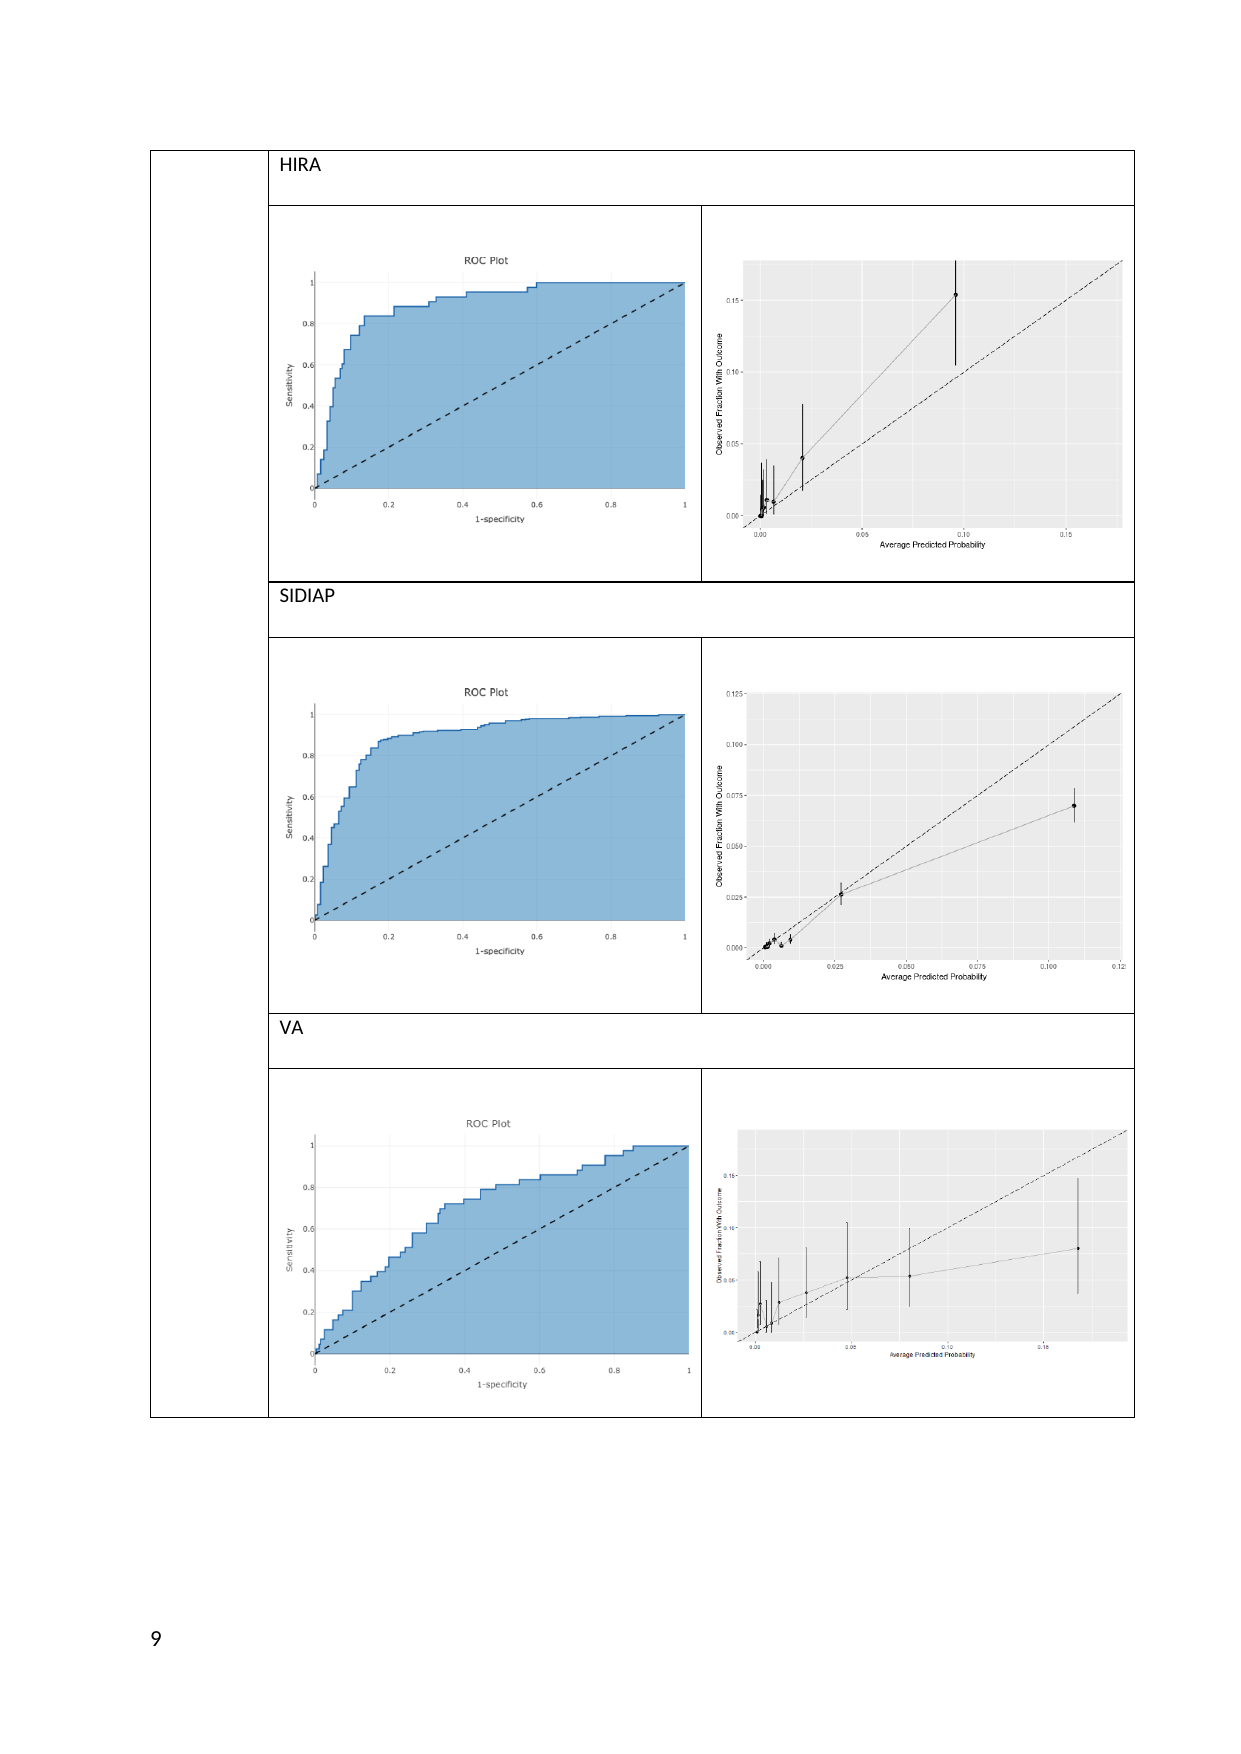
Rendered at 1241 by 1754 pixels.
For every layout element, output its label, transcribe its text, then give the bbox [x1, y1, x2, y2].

table_cell [269, 206, 701, 581]
picture [279, 257, 693, 523]
picture [712, 257, 1126, 553]
table_cell SIDIAP [269, 583, 1134, 637]
picture [279, 688, 693, 955]
table_cell [269, 1069, 701, 1417]
table_cell [269, 638, 701, 1013]
table_cell VA [269, 1014, 1134, 1068]
picture [712, 1126, 1131, 1361]
picture [712, 688, 1126, 985]
picture [279, 1120, 697, 1389]
table_cell [702, 638, 1134, 1013]
table_cell HIRA [269, 151, 1134, 205]
table_cell [702, 1069, 1134, 1417]
table_cell [702, 206, 1134, 581]
